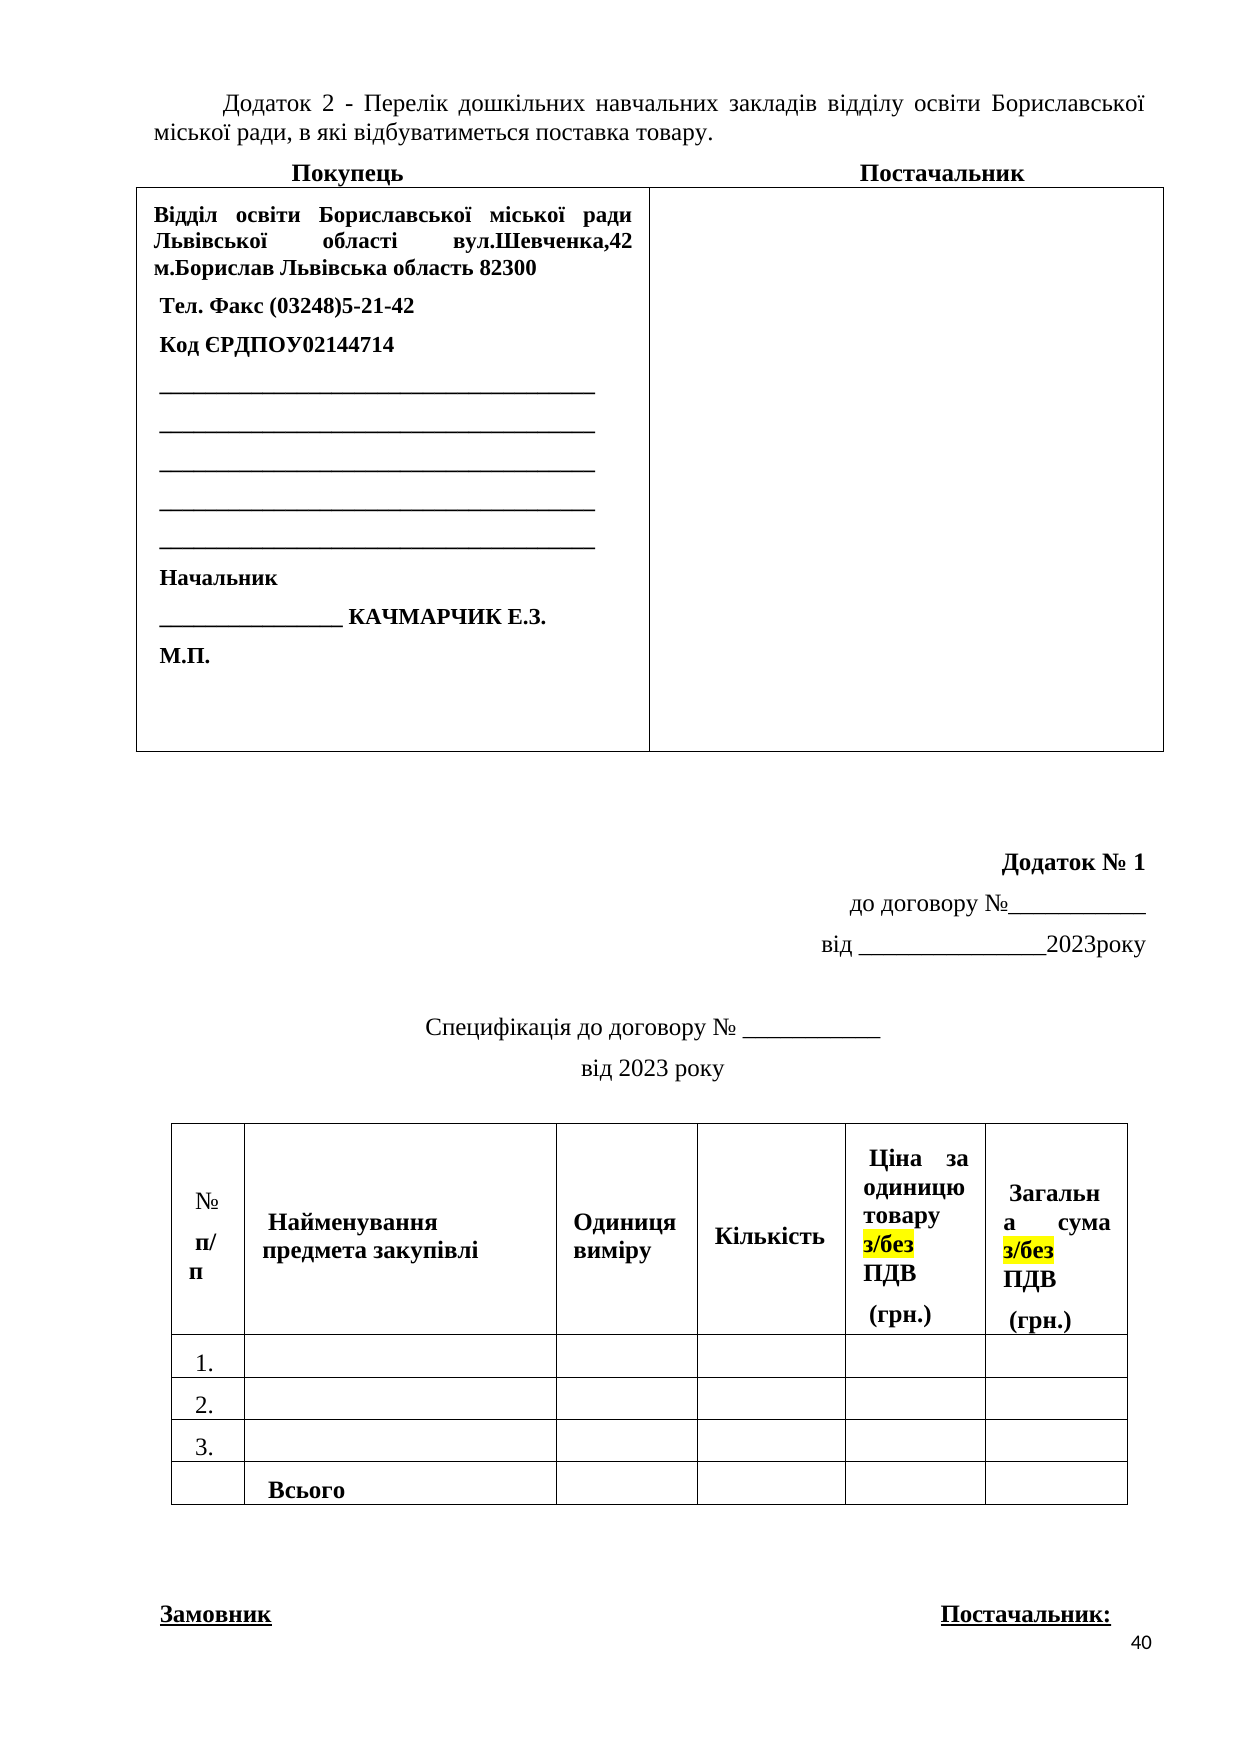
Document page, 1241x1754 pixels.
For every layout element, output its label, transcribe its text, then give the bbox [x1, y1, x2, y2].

table_cell [245, 1420, 556, 1461]
table_cell [986, 1462, 1127, 1503]
table_cell [245, 1335, 556, 1377]
table_header Відділ освіти Бориславської міської ради Львівської області вул.Шевченка,42 м.Борислав Львівська область 82300 Тел. Факс (03248)5-21-42 Код ЄРДПОУ02144714 ______________________________________ ______________________________________ ______________________________________ ______________________________________ ______________________________________ Начальник ________________ КАЧМАРЧИК Е.З. М.П. [137, 188, 649, 751]
table_cell [698, 1335, 845, 1377]
table_cell [557, 1462, 697, 1503]
table_cell [698, 1462, 845, 1503]
table_cell [846, 1378, 985, 1419]
table_cell [986, 1420, 1127, 1461]
table_cell Всього [245, 1462, 556, 1503]
table_header Загальна сума з/без ПДВ (грн.) [986, 1124, 1127, 1334]
text до договору №___________ [154, 888, 1146, 917]
table_cell [846, 1420, 985, 1461]
text Замовник Постачальник: [154, 1599, 1146, 1628]
table_header Найменування предмета закупівлі [245, 1124, 556, 1334]
table_cell [698, 1420, 845, 1461]
table_cell [557, 1335, 697, 1377]
table_cell 2. [172, 1378, 244, 1419]
table_cell [172, 1462, 244, 1503]
table_cell [557, 1420, 697, 1461]
table_cell [986, 1335, 1127, 1377]
table_header № п/п [172, 1124, 244, 1334]
text Покупець Постачальник [148, 158, 1146, 187]
text Додаток 2 - Перелік дошкільних навчальних закладів відділу освіти Бориславської міської ради, в які відбуватиметься поставка товару. [154, 88, 1146, 146]
table_cell [698, 1378, 845, 1419]
table_header Ціна за одиницю товару з/без ПДВ (грн.) [846, 1124, 985, 1334]
table_cell [846, 1335, 985, 1377]
table_cell 1. [172, 1335, 244, 1377]
text Специфікація до договору № ___________ [154, 1012, 1146, 1041]
table_cell 3. [172, 1420, 244, 1461]
table_cell [557, 1378, 697, 1419]
table_header Кількість [698, 1124, 845, 1334]
table_cell [846, 1462, 985, 1503]
text Додаток № 1 [148, 847, 1146, 876]
table_cell [986, 1378, 1127, 1419]
text від _______________2023року [154, 929, 1146, 958]
table_header [650, 188, 1163, 751]
table_header Одиниця виміру [557, 1124, 697, 1334]
text від 2023 року [154, 1053, 1146, 1082]
table_cell [245, 1378, 556, 1419]
